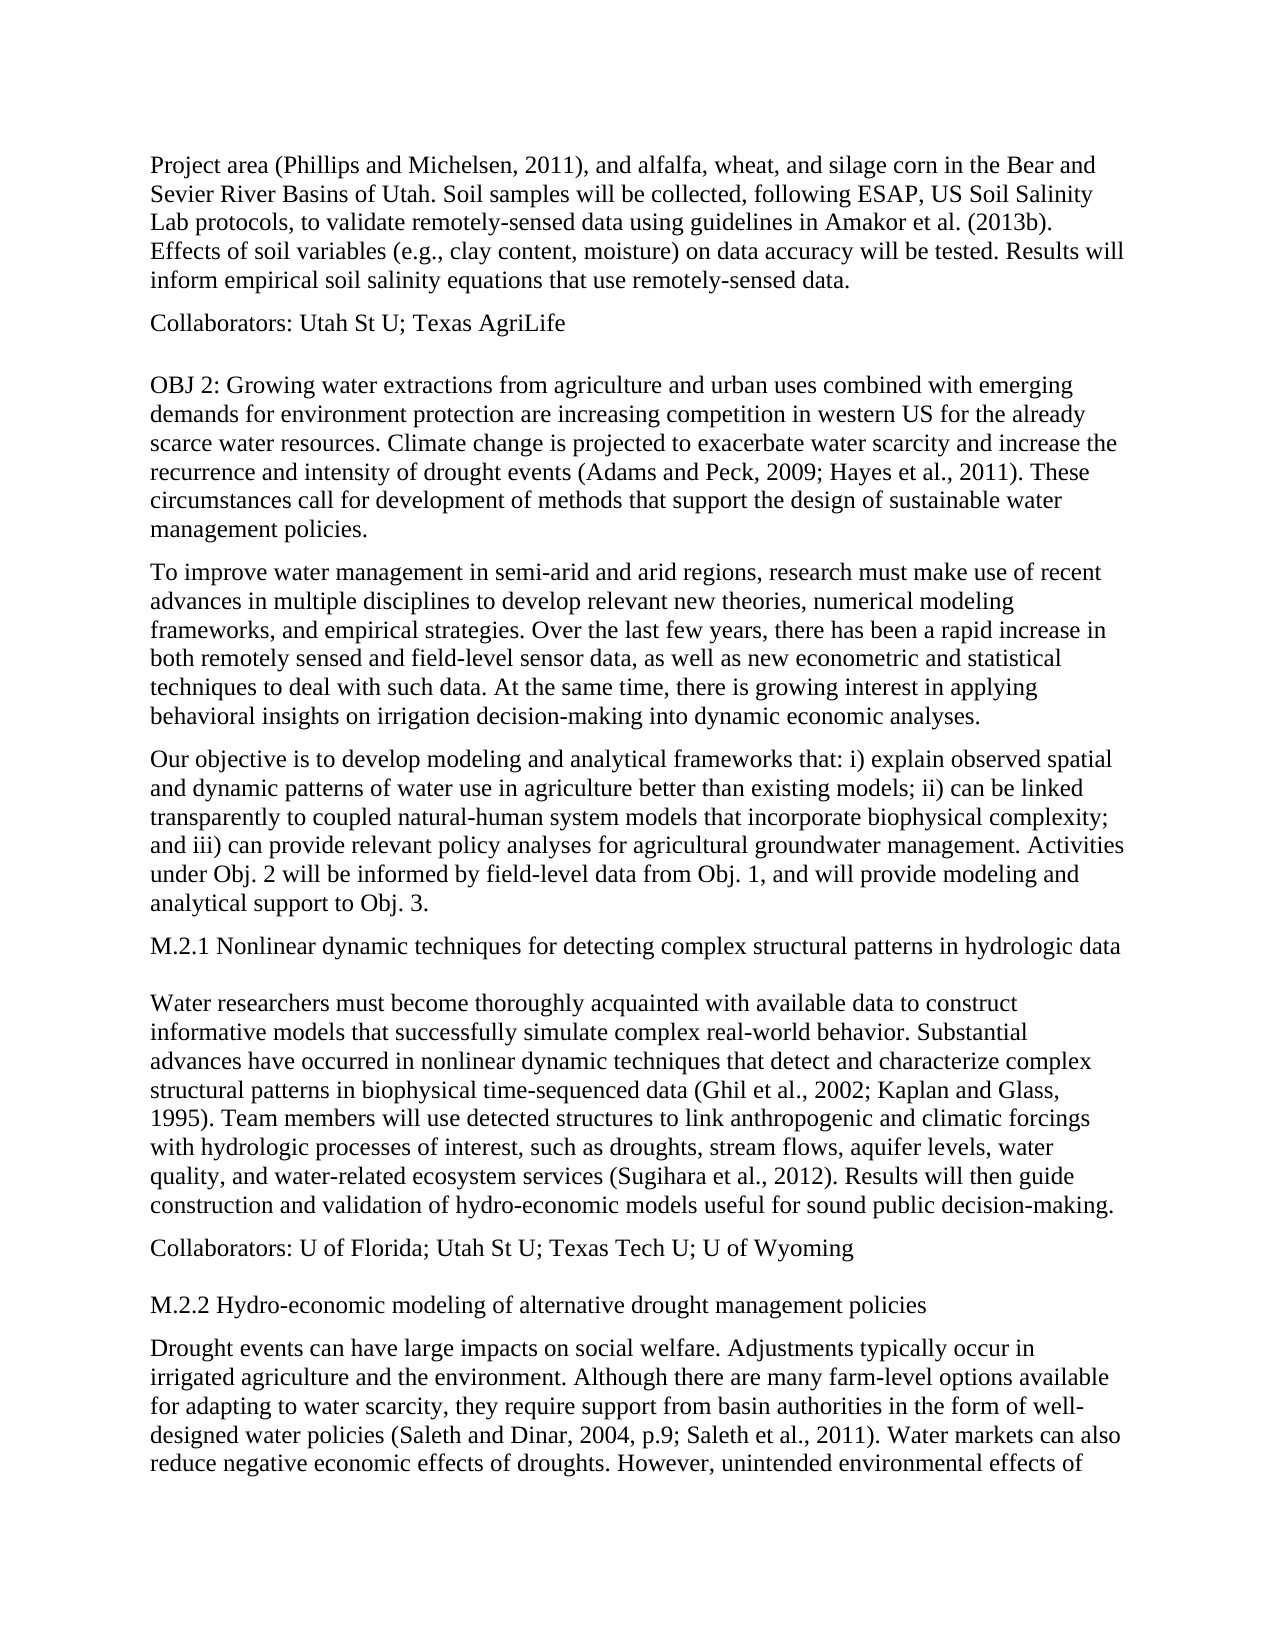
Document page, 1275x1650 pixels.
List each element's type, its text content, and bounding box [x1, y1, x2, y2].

text M.2.2 Hydro-economic modeling of alternative drought management policies [150, 1290, 1125, 1319]
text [150, 150, 1125, 294]
text Collaborators: Utah St U; Texas AgriLife [150, 308, 1125, 337]
text M.2.1 Nonlinear dynamic techniques for detecting complex structural patterns in hydrologic data [150, 931, 1125, 960]
text Collaborators: U of Florida; Utah St U; Texas Tech U; U of Wyoming [150, 1233, 1125, 1262]
text To improve water management in semi-arid and arid regions, research must make use of recent advances in multiple disciplines to develop relevant new theories, numerical modeling frameworks, and empirical strategies. Over the last few years, there has been a rapid increase in both remotely sensed and field-level sensor data, as well as new econometric and statistical techniques to deal with such data. At the same time, there is growing interest in applying behavioral insights on irrigation decision-making into dynamic economic analyses. [150, 557, 1125, 730]
text Our objective is to develop modeling and analytical frameworks that: i) explain observed spatial and dynamic patterns of water use in agriculture better than existing models; ii) can be linked transparently to coupled natural-human system models that incorporate biophysical complexity; and iii) can provide relevant policy analyses for agricultural groundwater management. Activities under Obj. 2 will be informed by field-level data from Obj. 1, and will provide modeling and analytical support to Obj. 3. [150, 744, 1125, 917]
text OBJ 2: Growing water extractions from agriculture and urban uses combined with emerging demands for environment protection are increasing competition in western US for the already scarce water resources. Climate change is projected to exacerbate water scarcity and increase the recurrence and intensity of drought events (Adams and Peck, 2009; Hayes et al., 2011). These circumstances call for development of methods that support the design of sustainable water management policies. [150, 370, 1125, 543]
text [150, 1333, 1125, 1477]
text Water researchers must become thoroughly acquainted with available data to construct informative models that successfully simulate complex real-world behavior. Substantial advances have occurred in nonlinear dynamic techniques that detect and characterize complex structural patterns in biophysical time-sequenced data (Ghil et al., 2002; Kaplan and Glass, 1995). Team members will use detected structures to link anthropogenic and climatic forcings with hydrologic processes of interest, such as droughts, stream flows, aquifer levels, water quality, and water-related ecosystem services (Sugihara et al., 2012). Results will then guide construction and validation of hydro-economic models useful for sound public decision-making. [150, 988, 1125, 1218]
